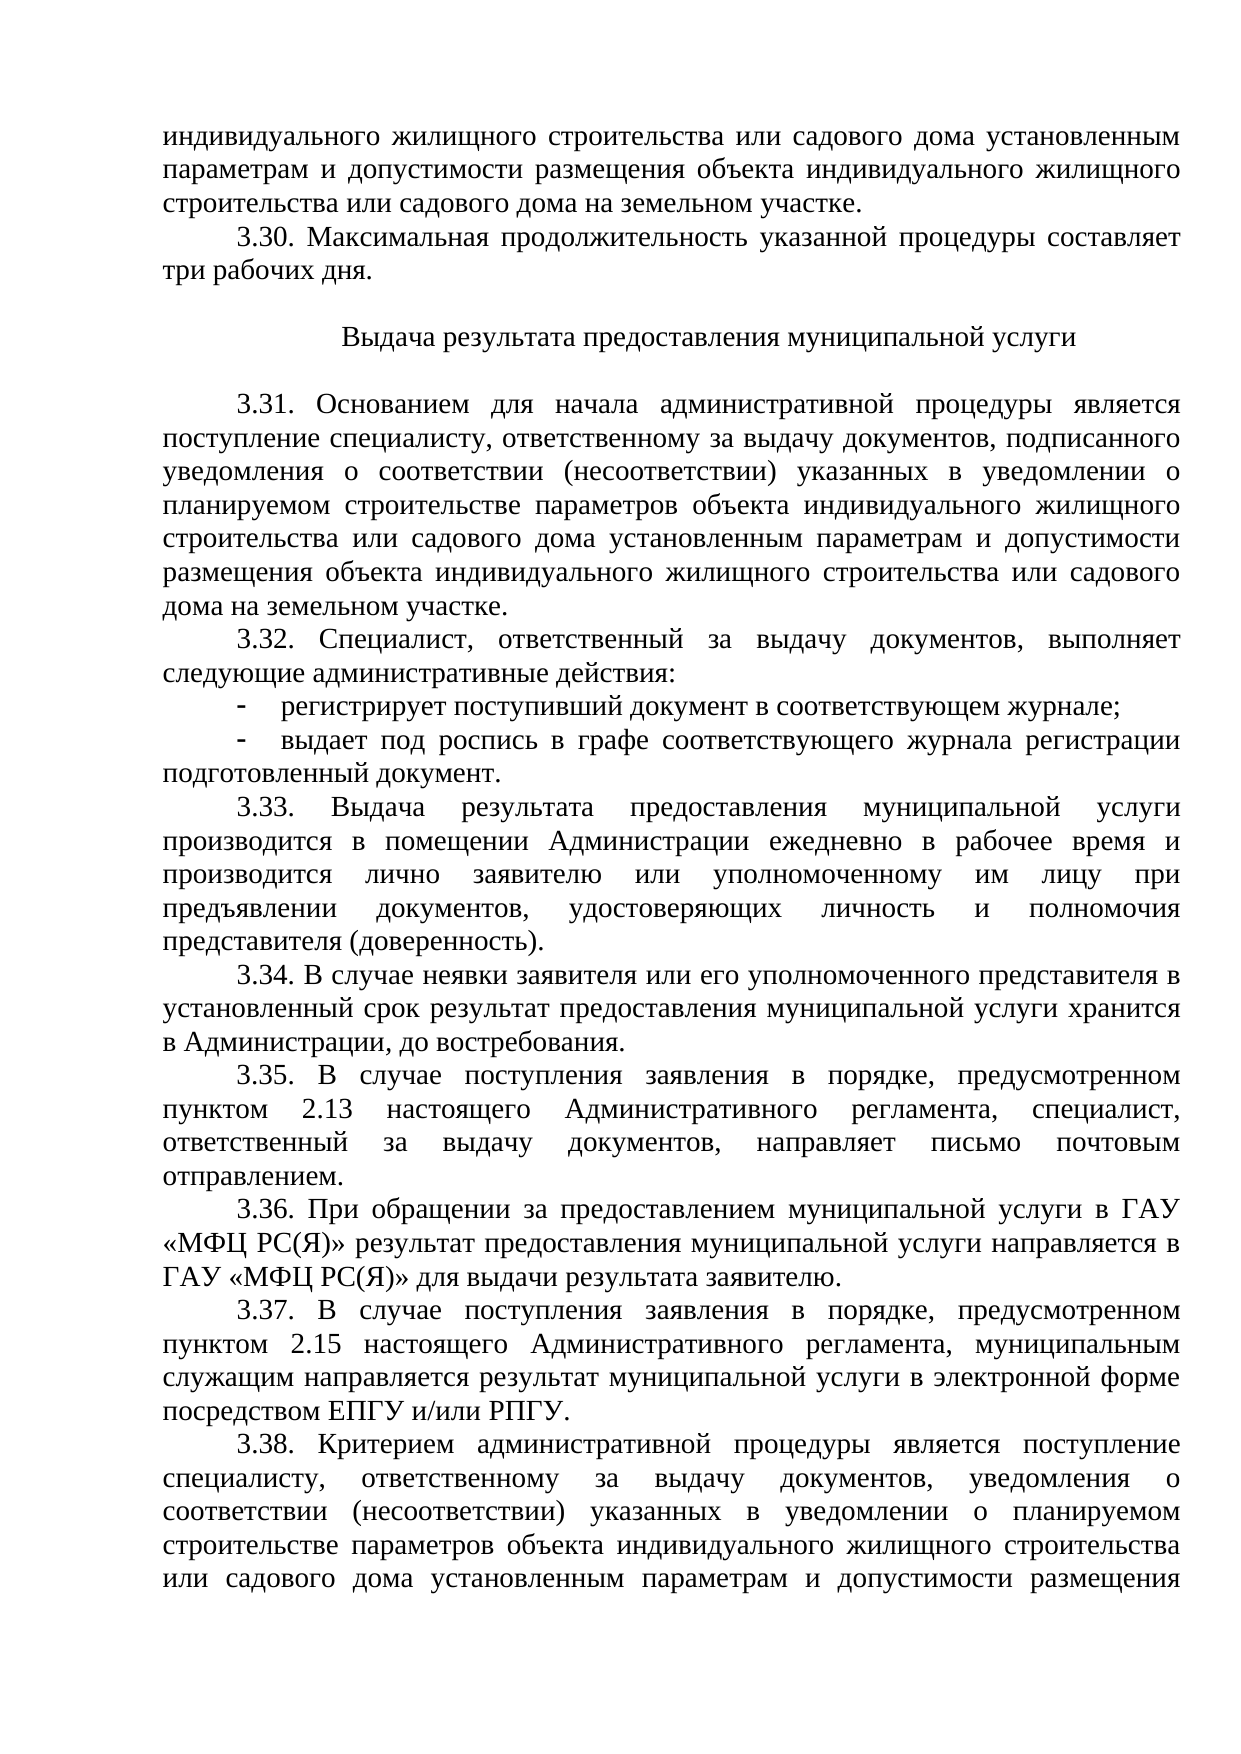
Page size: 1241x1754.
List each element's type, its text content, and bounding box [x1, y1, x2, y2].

text 3.30. Максимальная продолжительность указанной процедуры составляет три рабочих дня. [162, 219, 1181, 286]
text 3.36. При обращении за предоставлением муниципальной услуги в ГАУ «МФЦ РС(Я)» результат предоставления муниципальной услуги направляется в ГАУ «МФЦ РС(Я)» для выдачи результата заявителю. [162, 1192, 1181, 1292]
list выдает под роспись в графе соответствующего журнала регистрации подготовленный документ. [162, 722, 1181, 789]
text 3.34. В случае неявки заявителя или его уполномоченного представителя в установленный срок результат предоставления муниципальной услуги хранится в Администрации, до востребования. [162, 957, 1181, 1057]
text 3.35. В случае поступления заявления в порядке, предусмотренном пунктом 2.13 настоящего Административного регламента, специалист, ответственный за выдачу документов, направляет письмо почтовым отправлением. [162, 1057, 1181, 1192]
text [162, 1426, 1181, 1594]
text 3.33. Выдача результата предоставления муниципальной услуги производится в помещении Администрации ежедневно в рабочее время и производится лично заявителю или уполномоченному им лицу при предъявлении документов, удостоверяющих личность и полномочия представителя (доверенность). [162, 789, 1181, 957]
list регистрирует поступивший документ в соответствующем журнале; [162, 688, 1181, 722]
text 3.37. В случае поступления заявления в порядке, предусмотренном пунктом 2.15 настоящего Административного регламента, муниципальным служащим направляется результат муниципальной услуги в электронной форме посредством ЕПГУ и/или РПГУ. [162, 1292, 1181, 1426]
text 3.32. Специалист, ответственный за выдачу документов, выполняет следующие административные действия: [162, 621, 1181, 688]
text 3.31. Основанием для начала административной процедуры является поступление специалисту, ответственному за выдачу документов, подписанного уведомления о соответствии (несоответствии) указанных в уведомлении о планируемом строительстве параметров объекта индивидуального жилищного строительства или садового дома установленным параметрам и допустимости размещения объекта индивидуального жилищного строительства или садового дома на земельном участке. [162, 386, 1181, 621]
text Выдача результата предоставления муниципальной услуги [162, 319, 1181, 353]
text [162, 118, 1181, 219]
